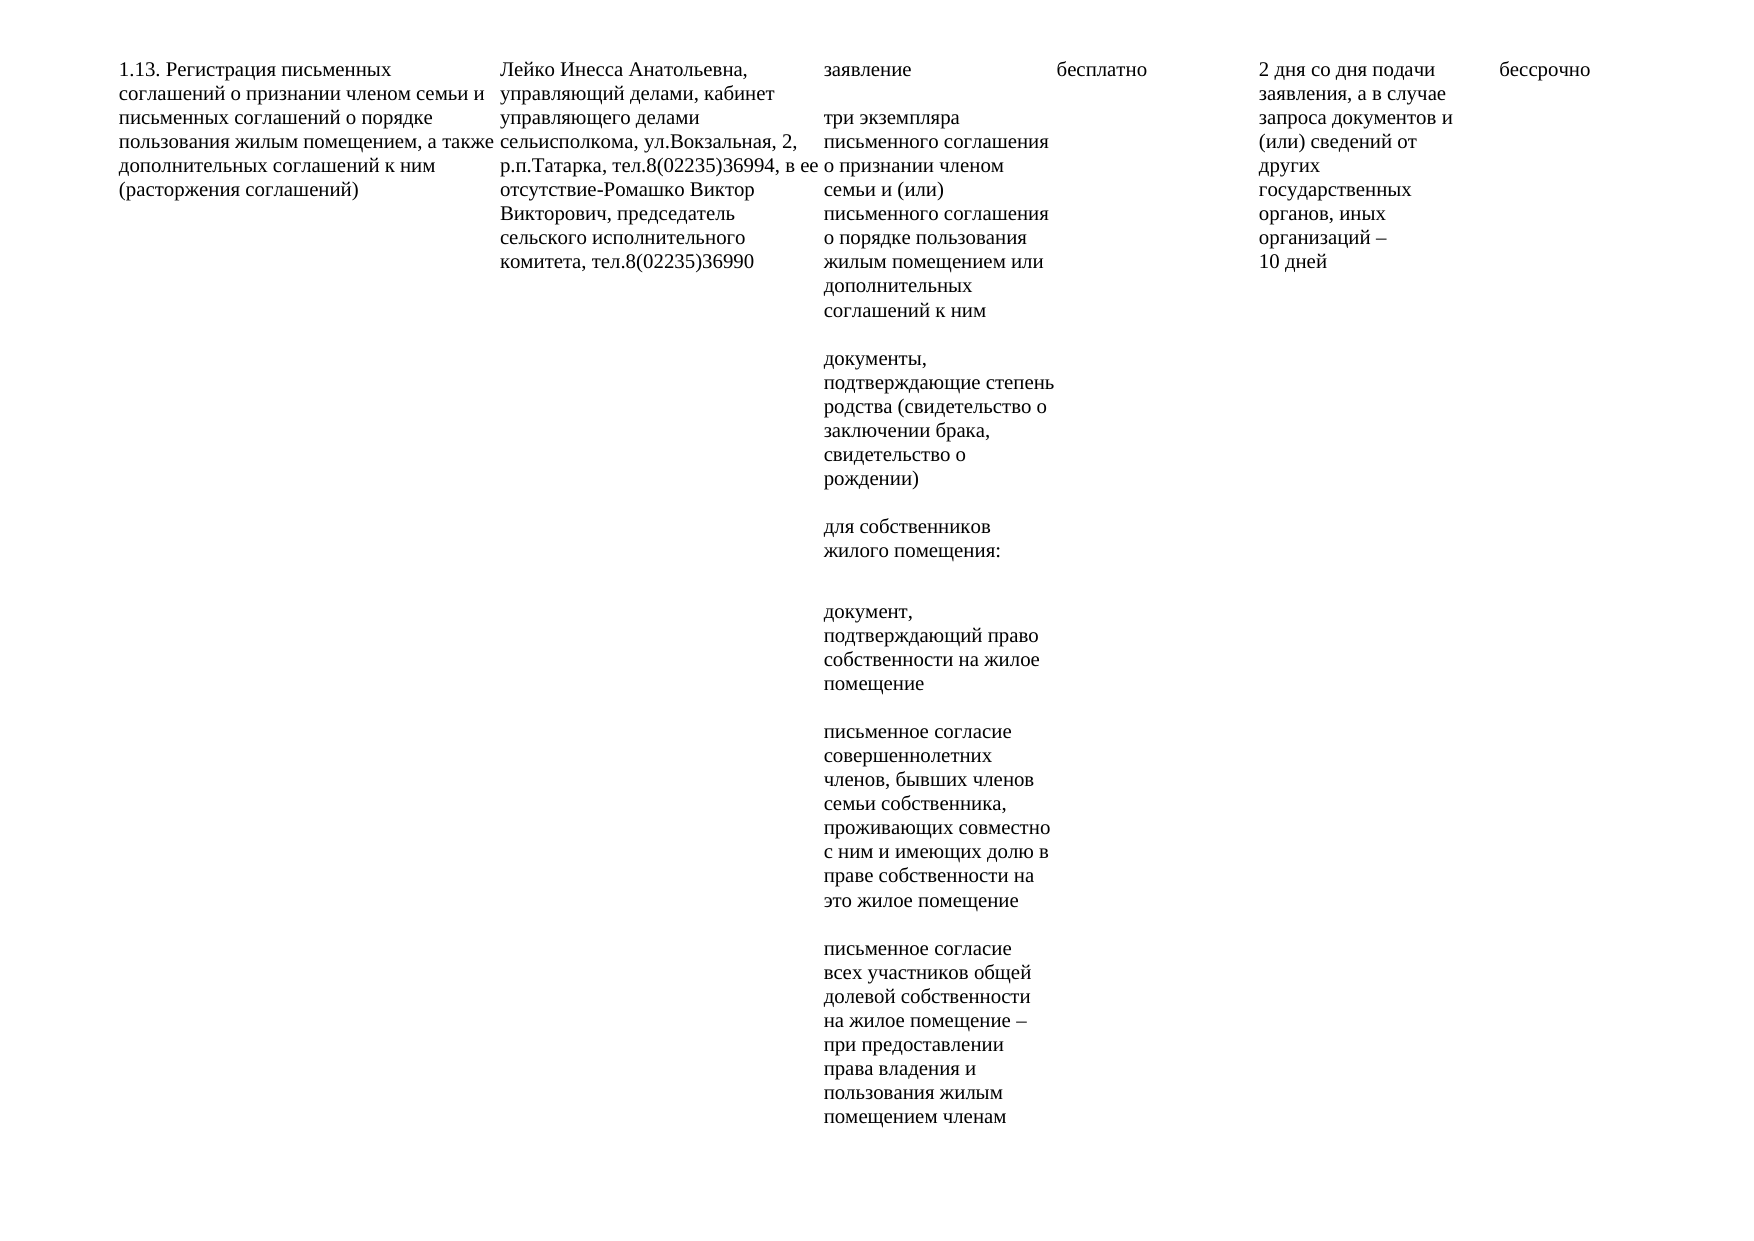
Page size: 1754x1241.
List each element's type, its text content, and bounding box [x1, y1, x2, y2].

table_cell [1258, 44, 1454, 1128]
table_cell бесплатно [1056, 44, 1258, 1128]
table_cell бессрочно [1454, 44, 1636, 1128]
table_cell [823, 44, 1056, 1128]
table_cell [499, 44, 823, 1128]
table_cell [118, 44, 499, 1128]
